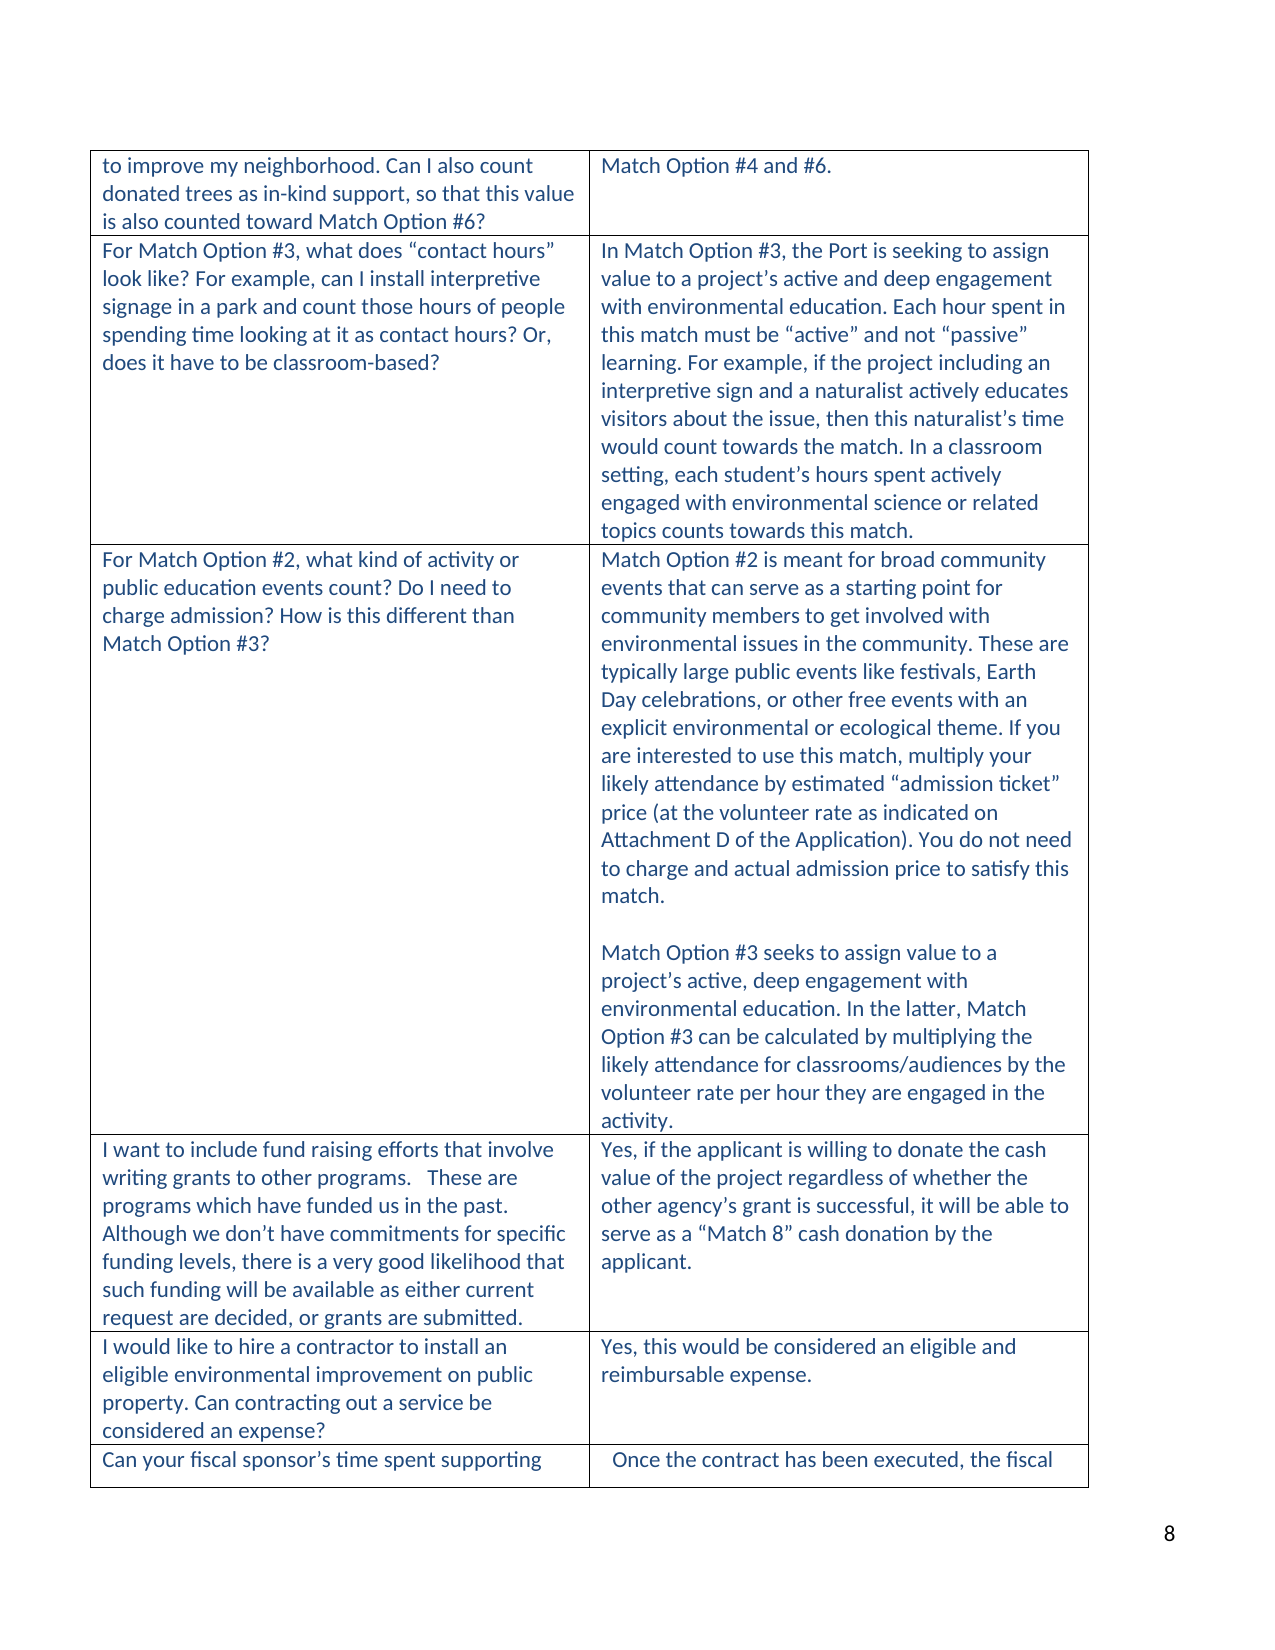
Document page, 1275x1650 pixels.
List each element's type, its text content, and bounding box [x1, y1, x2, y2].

table_cell I want to include fund raising efforts that involve writing grants to other programs. These are programs which have funded us in the past. Although we don’t have commitments for specific funding levels, there is a very good likelihood that such funding will be available as either current request are decided, or grants are submitted. [91, 1135, 589, 1331]
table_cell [91, 1445, 589, 1487]
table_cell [590, 151, 1088, 235]
table_cell For Match Option #3, what does “contact hours” look like? For example, can I install interpretive signage in a park and count those hours of people spending time looking at it as contact hours? Or, does it have to be classroom-based? [91, 236, 589, 544]
table_cell Yes, if the applicant is willing to donate the cash value of the project regardless of whether the other agency’s grant is successful, it will be able to serve as a “Match 8” cash donation by the applicant. [590, 1135, 1088, 1331]
table_cell For Match Option #2, what kind of activity or public education events count? Do I need to charge admission? How is this different than Match Option #3? [91, 545, 589, 1134]
table_cell In Match Option #3, the Port is seeking to assign value to a project’s active and deep engagement with environmental education. Each hour spent in this match must be “active” and not “passive” learning. For example, if the project including an interpretive sign and a naturalist actively educates visitors about the issue, then this naturalist’s time would count towards the match. In a classroom setting, each student’s hours spent actively engaged with environmental science or related topics counts towards this match. [590, 236, 1088, 544]
table_cell I would like to hire a contractor to install an eligible environmental improvement on public property. Can contracting out a service be considered an expense? [91, 1332, 589, 1444]
table_cell [590, 1445, 1088, 1487]
table_cell Match Option #2 is meant for broad community events that can serve as a starting point for community members to get involved with environmental issues in the community. These are typically large public events like festivals, Earth Day celebrations, or other free events with an explicit environmental or ecological theme. If you are interested to use this match, multiply your likely attendance by estimated “admission ticket” price (at the volunteer rate as indicated on Attachment D of the Application). You do not need to charge and actual admission price to satisfy this match. Match Option #3 seeks to assign value to a project’s active, deep engagement with environmental education. In the latter, Match Option #3 can be calculated by multiplying the likely attendance for classrooms/audiences by the volunteer rate per hour they are engaged in the activity. [590, 545, 1088, 1134]
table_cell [91, 151, 589, 235]
table_cell Yes, this would be considered an eligible and reimbursable expense. [590, 1332, 1088, 1444]
